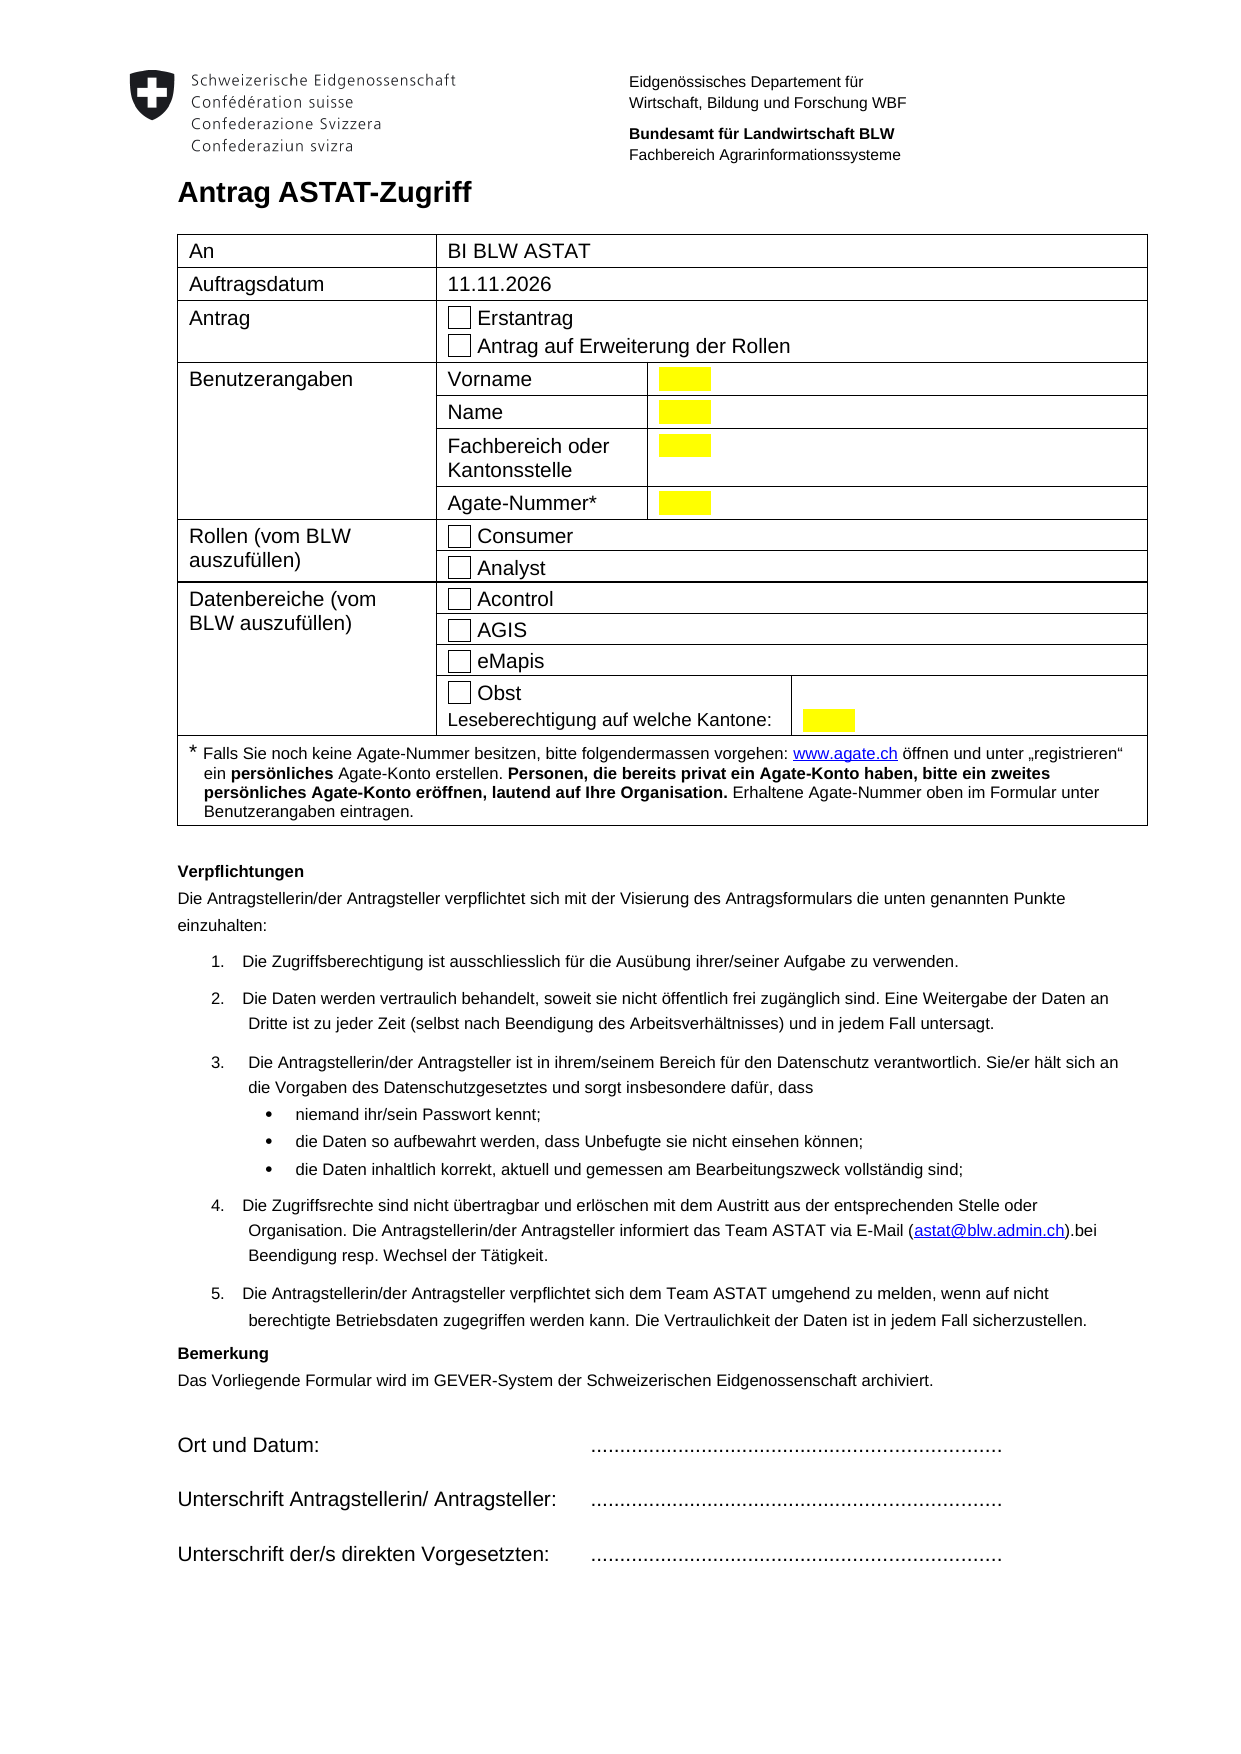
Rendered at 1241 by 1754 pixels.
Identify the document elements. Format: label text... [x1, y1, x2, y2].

table_cell [648, 396, 1147, 428]
text Unterschrift der/s direkten Vorgesetzten: [177, 1538, 1122, 1565]
list niemand ihr/sein Passwort kennt; [266, 1097, 1122, 1124]
table_cell Auftragsdatum [178, 268, 436, 300]
table_cell [648, 487, 1147, 519]
table_cell Vorname [437, 363, 647, 395]
table_cell Rollen (vom BLW auszufüllen) [178, 520, 436, 581]
table_header BI BLW ASTAT [437, 235, 1147, 267]
table_cell Name [437, 396, 647, 428]
list Die Antragstellerin/der Antragsteller ist in ihrem/seinem Bereich für den Datenschutz verantwortlich. Sie/er hält sich an die Vorgaben des Datenschutzgesetztes und sorgt insbesondere dafür, dass [211, 1047, 1122, 1097]
picture [126, 70, 457, 177]
list Das Vorliegende Formular wird im GEVER-System der Schweizerischen Eidgenossenschaft archiviert. [177, 1363, 1122, 1390]
table_cell Analyst [437, 551, 1147, 581]
table_cell AGIS [437, 614, 1147, 644]
text Unterschrift Antragstellerin/ Antragsteller: [177, 1484, 1122, 1511]
table_cell Benutzerangaben [178, 363, 436, 519]
list die Daten so aufbewahrt werden, dass Unbefugte sie nicht einsehen können; [266, 1124, 1122, 1151]
table_cell Datenbereiche (vom BLW auszufüllen) [178, 583, 436, 734]
text Die Antragstellerin/der Antragsteller verpflichtet sich mit der Visierung des Antragsformulars die unten genannten Punkte einzuhalten: [177, 881, 1122, 935]
list die Daten inhaltlich korrekt, aktuell und gemessen am Bearbeitungszweck vollständig sind; [266, 1151, 1122, 1178]
table_cell Acontrol [437, 583, 1147, 613]
table_cell * Falls Sie noch keine Agate-Nummer besitzen, bitte folgendermassen vorgehen: www.agate.ch öffnen und unter „registrieren“ ein persönliches Agate-Konto erstellen. Personen, die bereits privat ein Agate-Konto haben, bitte ein zweites persönliches Agate-Konto eröffnen, lautend auf Ihre Organisation. Erhaltene Agate-Nummer oben im Formular unter Benutzerangaben eintragen. [178, 736, 1147, 825]
table_cell Antrag [178, 301, 436, 362]
table_cell [648, 429, 1147, 486]
table_cell Agate-Nummer* [437, 487, 647, 519]
text Verpflichtungen [177, 826, 1122, 881]
table_header An [178, 235, 436, 267]
text Ort und Datum: [177, 1430, 1122, 1457]
list Bemerkung [177, 1344, 1122, 1363]
table_cell [792, 676, 1147, 734]
list Die Daten werden vertraulich behandelt, soweit sie nicht öffentlich frei zugänglich sind. Eine Weitergabe der Daten an Dritte ist zu jeder Zeit (selbst nach Beendigung des Arbeitsverhältnisses) und in jedem Fall untersagt. [211, 985, 1122, 1035]
list Die Antragstellerin/der Antragsteller verpflichtet sich dem Team ASTAT umgehend zu melden, wenn auf nicht berechtigte Betriebsdaten zugegriffen werden kann. Die Vertraulichkeit der Daten ist in jedem Fall sicherzustellen. [211, 1278, 1122, 1332]
text Antrag ASTAT-Zugriff [177, 179, 1122, 208]
table_cell Fachbereich oder Kantonsstelle [437, 429, 647, 486]
table_cell Obst Leseberechtigung auf welche Kantone: [437, 676, 791, 734]
table_cell [648, 363, 1147, 395]
table_cell Consumer [437, 520, 1147, 550]
list Die Zugriffsrechte sind nicht übertragbar und erlöschen mit dem Austritt aus der entsprechenden Stelle oder Organisation. Die Antragstellerin/der Antragsteller informiert das Team ASTAT via E-Mail (astat@blw.admin.ch).bei Beendigung resp. Wechsel der Tätigkeit. [211, 1191, 1122, 1266]
table_cell eMapis [437, 645, 1147, 675]
list Die Zugriffsberechtigung ist ausschliesslich für die Ausübung ihrer/seiner Aufgabe zu verwenden. [211, 947, 1122, 972]
table_cell Erstantrag Antrag auf Erweiterung der Rollen [437, 301, 1147, 362]
table_cell 14.01.2022 [437, 268, 1147, 300]
